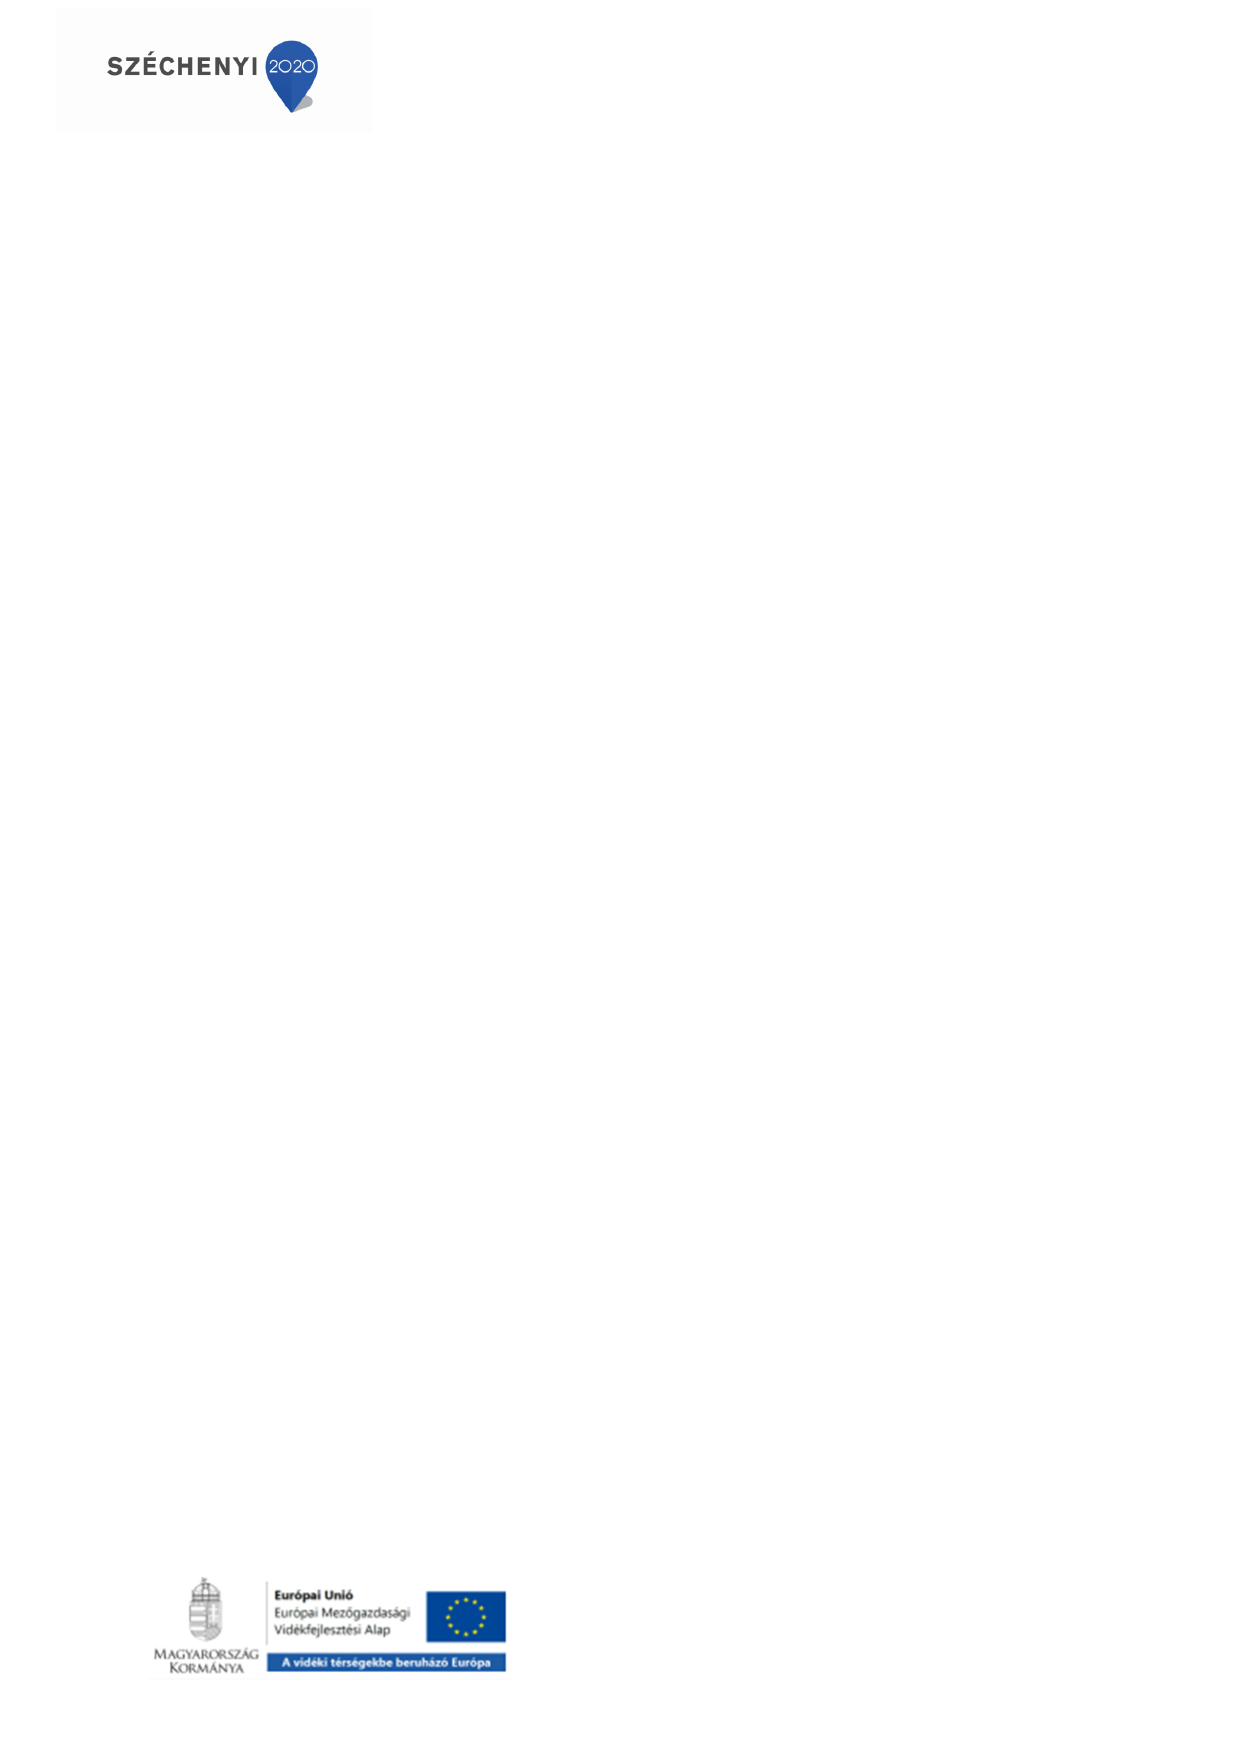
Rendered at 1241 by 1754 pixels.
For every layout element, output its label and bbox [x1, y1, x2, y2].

picture [56, 9, 373, 133]
picture [147, 1577, 512, 1681]
